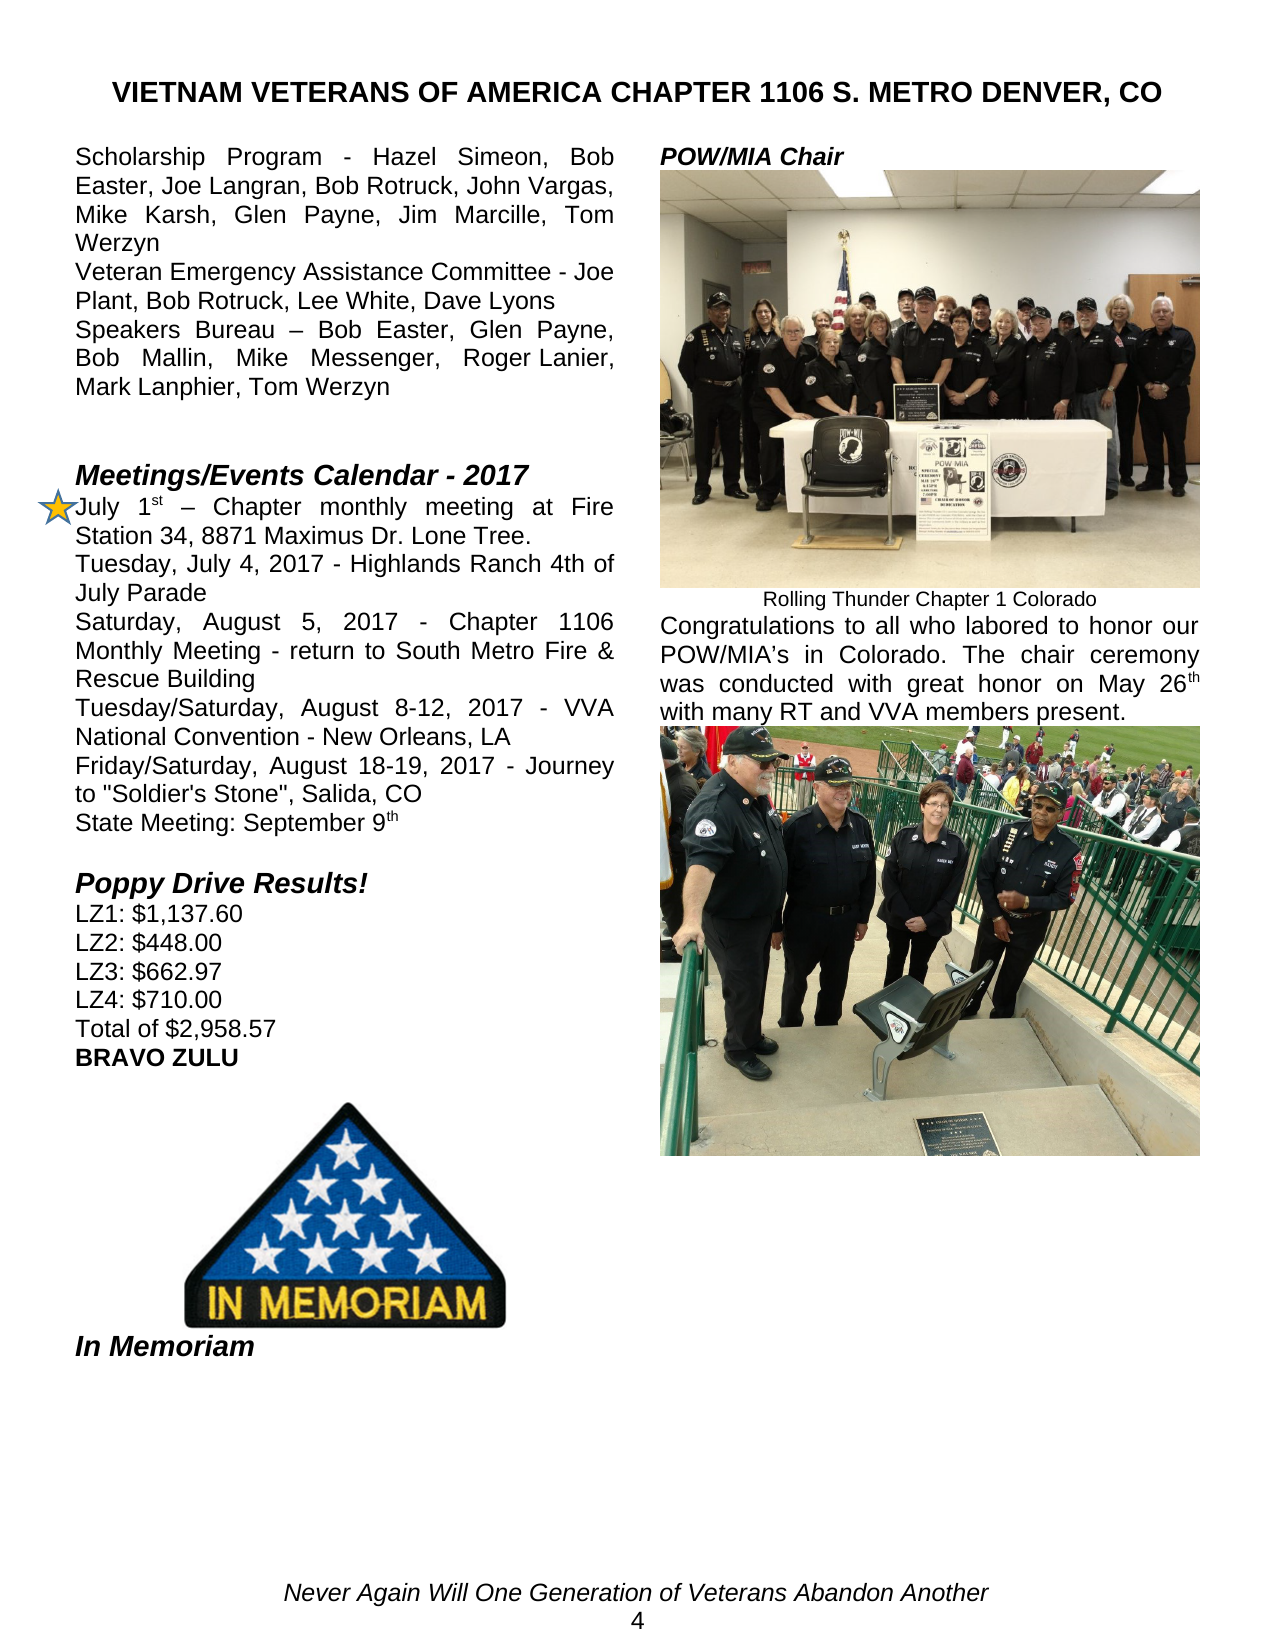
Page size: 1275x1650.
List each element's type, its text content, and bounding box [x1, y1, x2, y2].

picture [182, 1100, 508, 1330]
text Meetings/Events Calendar - 2017 [75, 458, 615, 492]
text Friday/Saturday, August 18-19, 2017 - Journey to "Soldier's Stone", Salida, CO [75, 751, 615, 808]
text Poppy Drive Results! [75, 866, 615, 899]
text In Memoriam [75, 1329, 615, 1363]
text Tuesday, July 4, 2017 - Highlands Ranch 4th of July Parade [75, 549, 615, 607]
text State Meeting: September 9th [75, 808, 615, 837]
text Scholarship Program - Hazel Simeon, Bob Easter, Joe Langran, Bob Rotruck, John Vargas, Mike Karsh, Glen Payne, Jim Marcille, Tom Werzyn [75, 142, 615, 257]
text LZ3: $662.97 [75, 957, 615, 985]
text LZ1: $1,137.60 [75, 899, 615, 928]
text July 1st – Chapter monthly meeting at Fire Station 34, 8871 Maximus Dr. Lone Tree. [75, 492, 615, 549]
text POW/MIA Chair [660, 142, 1200, 170]
text Saturday, August 5, 2017 - Chapter 1106 Monthly Meeting - return to South Metro Fire & Rescue Building [75, 607, 615, 693]
text Speakers Bureau – Bob Easter, Glen Payne, Bob Mallin, Mike Messenger, Roger Lanier, Mark Lanphier, Tom Werzyn [75, 314, 615, 401]
text Veteran Emergency Assistance Committee - Joe Plant, Bob Rotruck, Lee White, Dave Lyons [75, 257, 615, 314]
text Tuesday/Saturday, August 8-12, 2017 - VVA National Convention - New Orleans, LA [75, 693, 615, 751]
text Rolling Thunder Chapter 1 Colorado [660, 588, 1200, 611]
text LZ4: $710.00 [75, 985, 615, 1014]
text BRAVO ZULU [75, 1043, 615, 1072]
text Congratulations to all who labored to honor our POW/MIA’s in Colorado. The chair ceremony was conducted with great honor on May 26th with many RT and VVA members present. [660, 611, 1200, 726]
text LZ2: $448.00 [75, 928, 615, 957]
text Total of $2,958.57 [75, 1014, 615, 1043]
